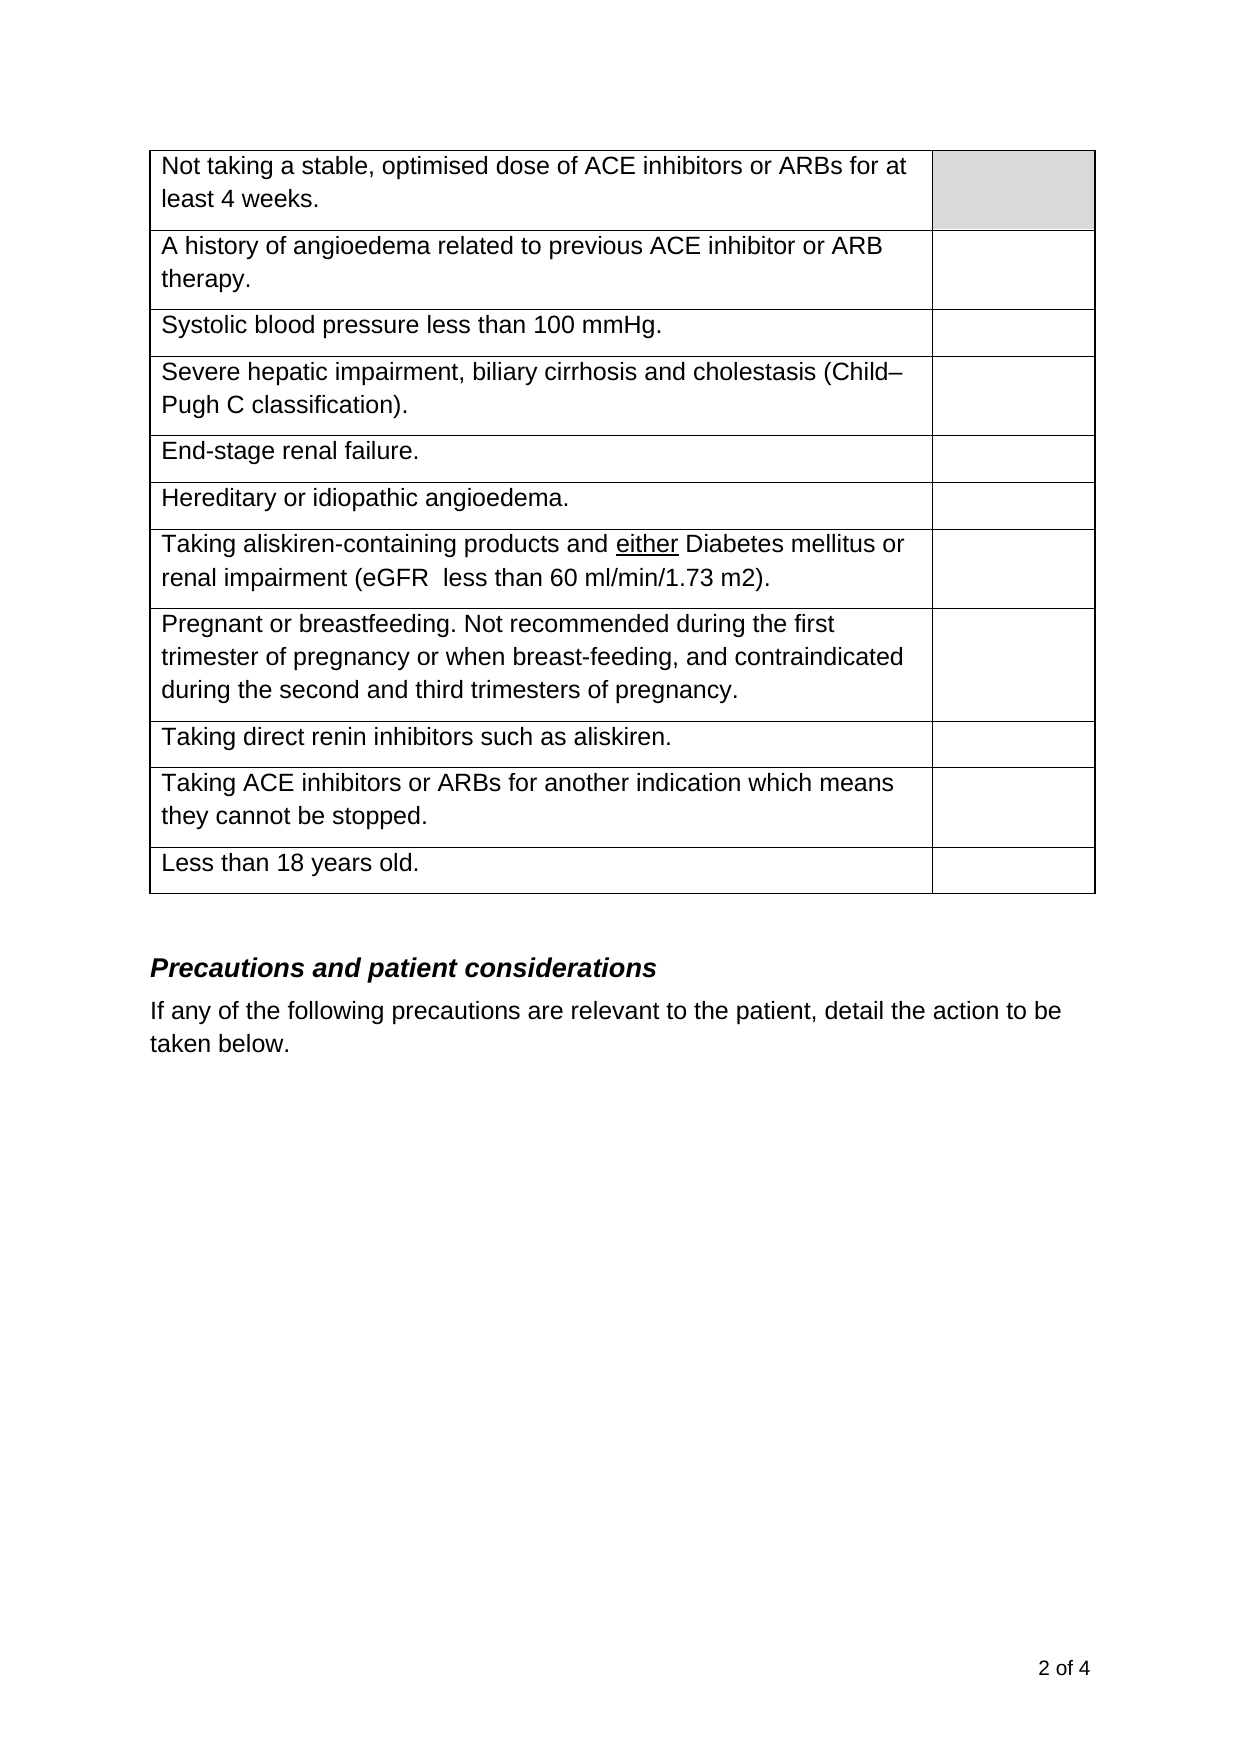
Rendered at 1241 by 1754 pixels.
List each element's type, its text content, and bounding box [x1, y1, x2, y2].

table_cell Taking aliskiren-containing products and either Diabetes mellitus or renal impairment (eGFR less than 60 ml/min/1.73 m2). [151, 530, 932, 608]
table_cell Taking direct renin inhibitors such as aliskiren. [151, 722, 932, 767]
table_cell [933, 231, 1094, 309]
table_cell A history of angioedema related to previous ACE inhibitor or ARB therapy. [151, 231, 932, 309]
table_cell Hereditary or idiopathic angioedema. [151, 483, 932, 528]
table_cell Less than 18 years old. [151, 848, 932, 893]
table_cell [933, 151, 1094, 229]
table_cell Systolic blood pressure less than 100 mmHg. [151, 310, 932, 356]
table_cell [933, 357, 1094, 435]
table_cell [933, 722, 1094, 767]
table_cell [933, 436, 1094, 482]
table_cell [933, 848, 1094, 893]
table_cell Taking ACE inhibitors or ARBs for another indication which means they cannot be stopped. [151, 768, 932, 847]
table_cell [933, 609, 1094, 721]
table_cell [933, 530, 1094, 608]
subtitle Precautions and patient considerations [150, 952, 1090, 983]
table_cell [933, 768, 1094, 847]
table_cell Pregnant or breastfeeding. Not recommended during the first trimester of pregnancy or when breast-feeding, and contraindicated during the second and third trimesters of pregnancy. [151, 609, 932, 721]
table_cell End-stage renal failure. [151, 436, 932, 482]
table_cell [933, 310, 1094, 356]
table_cell Not taking a stable, optimised dose of ACE inhibitors or ARBs for at least 4 weeks. [151, 151, 932, 229]
text If any of the following precautions are relevant to the patient, detail the action to be taken below. [150, 996, 1090, 1057]
table_cell Severe hepatic impairment, biliary cirrhosis and cholestasis (Child–Pugh C classification). [151, 357, 932, 435]
table_cell [933, 483, 1094, 528]
